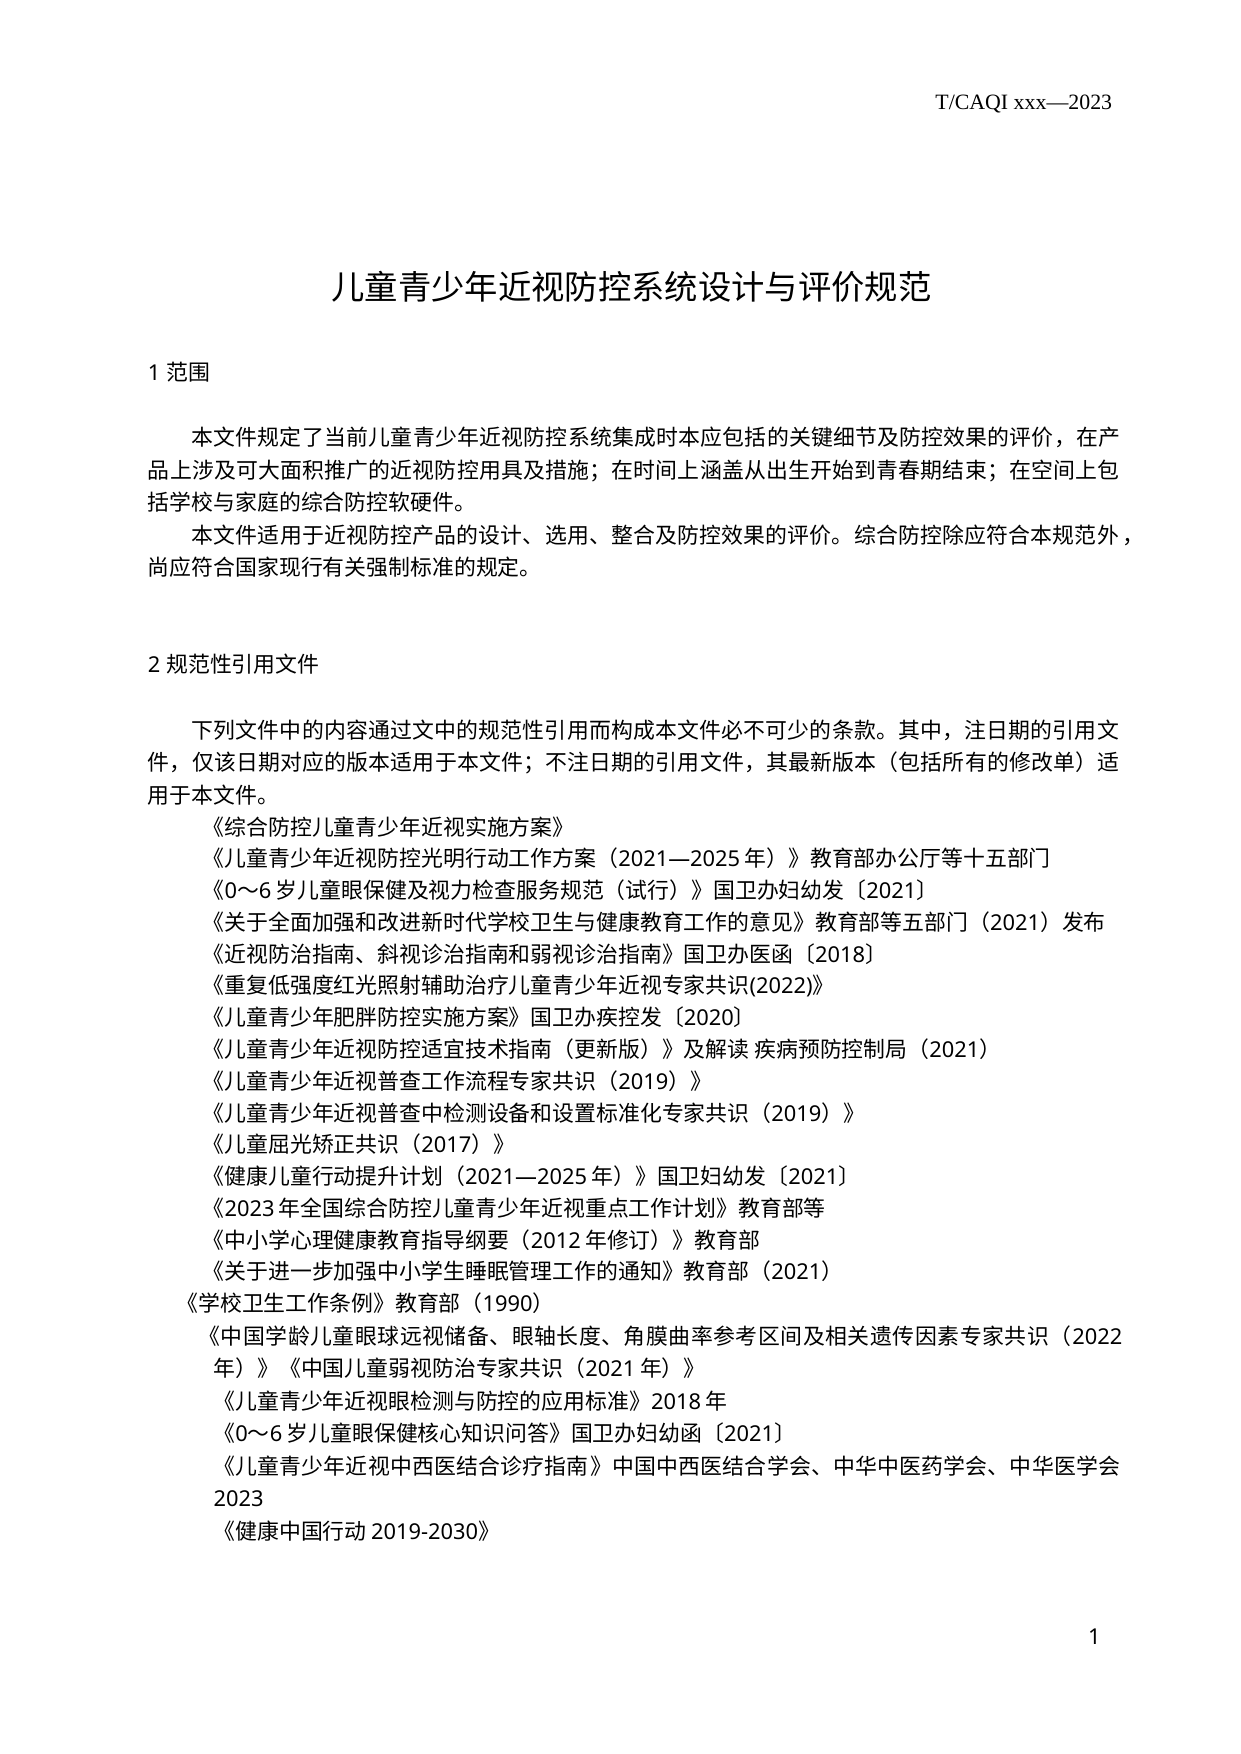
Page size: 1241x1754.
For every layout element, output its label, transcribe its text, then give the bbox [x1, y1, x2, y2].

text 《0～6岁儿童眼保健核心知识问答》国卫办妇幼函〔2021〕 [213, 1416, 1122, 1449]
text 2 规范性引用文件 [148, 647, 1122, 680]
text 《学校卫生工作条例》教育部（1990） [148, 1286, 1122, 1319]
text 《关于进一步加强中小学生睡眠管理工作的通知》教育部（2021） [148, 1254, 1122, 1286]
text 《儿童青少年肥胖防控实施方案》国卫办疾控发〔2020〕 [148, 1000, 1122, 1032]
text 《儿童青少年近视普查中检测设备和设置标准化专家共识（2019）》 [148, 1096, 1122, 1127]
text 《儿童青少年近视普查工作流程专家共识（2019）》 [148, 1064, 1122, 1096]
text 《儿童屈光矫正共识（2017）》 [148, 1127, 1122, 1159]
text 《中小学心理健康教育指导纲要（2012年修订）》教育部 [148, 1223, 1122, 1254]
text 本文件规定了当前儿童青少年近视防控系统集成时本应包括的关键细节及防控效果的评价，在产品上涉及可大面积推广的近视防控用具及措施；在时间上涵盖从出生开始到青春期结束；在空间上包括学校与家庭的综合防控软硬件。 [148, 420, 1122, 517]
text 本文件适用于近视防控产品的设计、选用、整合及防控效果的评价。综合防控除应符合本规范外，尚应符合国家现行有关强制标准的规定。 [148, 517, 1122, 582]
text 1 范围 [148, 355, 1122, 387]
text 《关于全面加强和改进新时代学校卫生与健康教育工作的意见》教育部等五部门（2021）发布 [148, 905, 1122, 937]
text 《0～6岁儿童眼保健及视力检查服务规范（试行）》国卫办妇幼发〔2021〕 [148, 873, 1122, 905]
text 《健康儿童行动提升计划（2021—2025年）》国卫妇幼发〔2021〕 [148, 1159, 1122, 1191]
text 《2023年全国综合防控儿童青少年近视重点工作计划》教育部等 [148, 1191, 1122, 1223]
text 《儿童青少年近视防控适宜技术指南（更新版）》及解读 疾病预防控制局（2021） [148, 1032, 1122, 1064]
text 《儿童青少年近视中西医结合诊疗指南》中国中西医结合学会、中华中医药学会、中华医学会2023 [213, 1449, 1122, 1514]
text 《近视防治指南、斜视诊治指南和弱视诊治指南》国卫办医函〔2018〕 [148, 937, 1122, 968]
text 《中国学龄儿童眼球远视储备、眼轴长度、角膜曲率参考区间及相关遗传因素专家共识（2022 年）》《中国儿童弱视防治专家共识（2021年）》 [191, 1319, 1122, 1384]
text 《健康中国行动2019-2030》 [213, 1514, 1122, 1546]
text 《重复低强度红光照射辅助治疗儿童青少年近视专家共识(2022)》 [148, 968, 1122, 1000]
text 《综合防控儿童青少年近视实施方案》 [148, 810, 1122, 841]
text 《儿童青少年近视眼检测与防控的应用标准》2018年 [213, 1384, 1122, 1416]
text 《儿童青少年近视防控光明行动工作方案（2021—2025年）》教育部办公厅等十五部门 [148, 841, 1122, 873]
